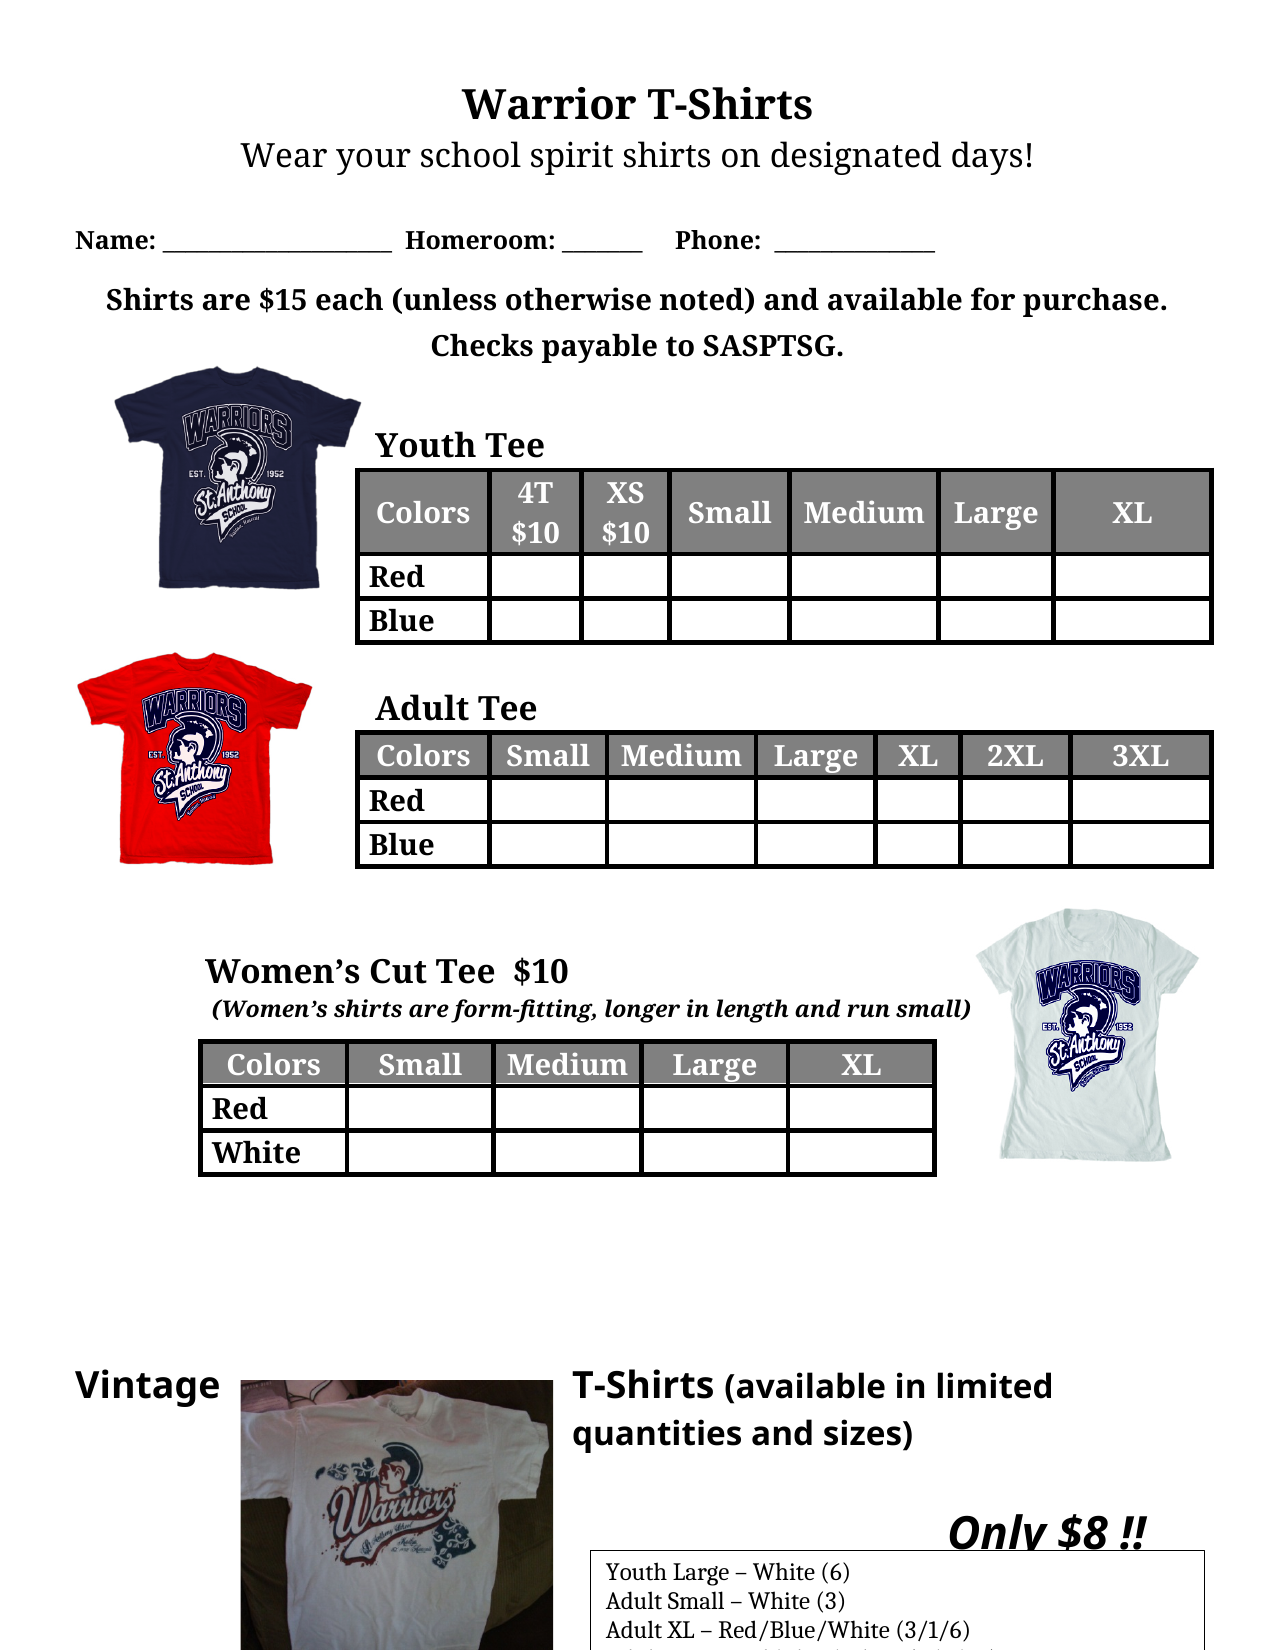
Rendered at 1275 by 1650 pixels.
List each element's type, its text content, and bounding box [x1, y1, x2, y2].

table_header XS $10 [584, 472, 667, 552]
table_header Colors [360, 472, 487, 552]
table_header Large [758, 735, 873, 775]
table_header Medium [496, 1044, 639, 1083]
table_header Small [492, 735, 605, 775]
table_cell [492, 824, 605, 864]
table_header XL [878, 735, 958, 775]
picture [98, 365, 383, 617]
table_cell [349, 1133, 491, 1172]
table_header Large [941, 472, 1051, 552]
table_cell [644, 1133, 786, 1172]
table_cell Blue [360, 601, 487, 640]
table_cell [792, 556, 936, 596]
text Women’s Cut Tee $10 [75, 948, 1200, 993]
table_cell [672, 556, 787, 596]
table_cell [672, 601, 787, 640]
text Wear your school spirit shirts on designated days! [75, 132, 1200, 177]
text (Women’s shirts are form-fitting, longer in length and run small) [75, 993, 1200, 1024]
table_header 3XL [1073, 735, 1209, 775]
table_header XL [790, 1044, 932, 1083]
picture [240, 1380, 554, 1650]
table_cell [758, 824, 873, 864]
table_header Small [672, 472, 787, 552]
table_cell [941, 556, 1051, 596]
table_cell Red [203, 1088, 345, 1128]
text Youth Tee [300, 422, 1200, 467]
table_cell [1056, 556, 1209, 596]
table_header XL [1056, 472, 1209, 552]
table_cell [349, 1088, 491, 1128]
table_cell [609, 780, 754, 819]
table_cell [963, 824, 1068, 864]
text Checks payable to SASPTSG. [75, 325, 1200, 365]
picture [62, 634, 333, 891]
text Vintage T-Shirts (available in limited quantities and sizes) [75, 1359, 1200, 1455]
picture [907, 881, 1272, 1224]
table_header 2XL [963, 735, 1068, 775]
table_cell [492, 556, 579, 596]
table_header 4T $10 [492, 472, 579, 552]
table_cell Red [360, 780, 487, 819]
table_cell [1073, 780, 1209, 819]
table_cell [878, 824, 958, 864]
table_cell [1056, 601, 1209, 640]
table_cell [792, 601, 936, 640]
table_cell [941, 601, 1051, 640]
table_header Medium [792, 472, 936, 552]
text Shirts are $15 each (unless otherwise noted) and available for purchase. [75, 279, 1200, 319]
table_cell [878, 780, 958, 819]
table_cell [1073, 824, 1209, 864]
table_header Colors [203, 1044, 345, 1083]
table_cell Red [360, 556, 487, 596]
table_header Colors [360, 735, 487, 775]
table_cell [963, 780, 1068, 819]
table_cell Blue [360, 824, 487, 864]
text Only $8 !! [554, 1501, 1200, 1563]
text Name: ____________________ Homeroom: _______ Phone: ______________ [75, 223, 1200, 257]
table_cell [492, 780, 605, 819]
table_cell [492, 601, 579, 640]
table_header Medium [609, 735, 754, 775]
table_cell [496, 1088, 639, 1128]
table_cell [644, 1088, 786, 1128]
table_cell [609, 824, 754, 864]
table_cell White [203, 1133, 345, 1172]
table_cell [584, 601, 667, 640]
text Warrior T-Shirts [75, 75, 1200, 132]
table_cell [584, 556, 667, 596]
table_header Small [349, 1044, 491, 1083]
text Adult Tee [300, 685, 1200, 730]
table_cell [496, 1133, 639, 1172]
table_cell [758, 780, 873, 819]
table_header Large [644, 1044, 786, 1083]
table_cell [790, 1133, 932, 1172]
table_cell [790, 1088, 932, 1128]
